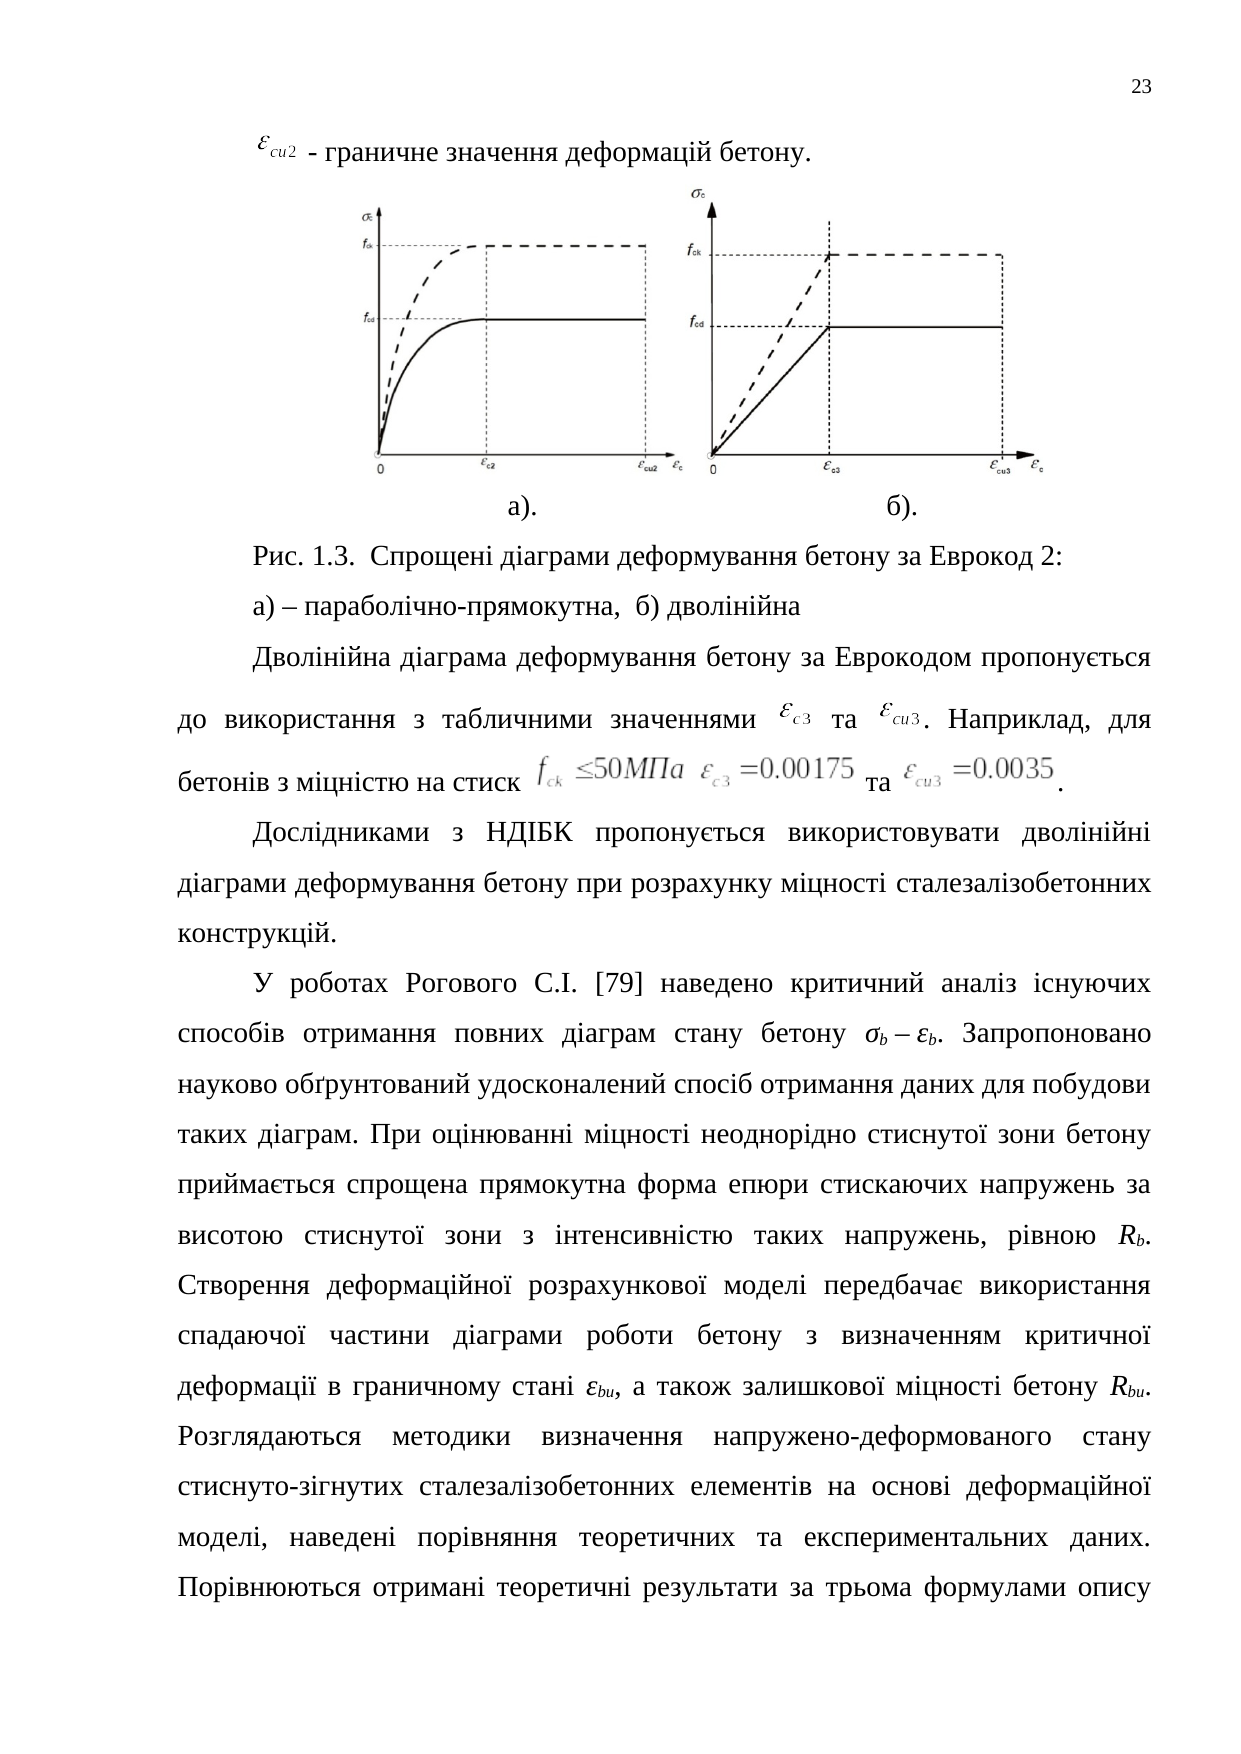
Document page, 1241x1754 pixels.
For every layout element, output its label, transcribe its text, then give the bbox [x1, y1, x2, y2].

text Рис. 1.3. Спрощені діаграми деформування бетону за Еврокод 2: [177, 538, 1152, 572]
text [177, 965, 1152, 1603]
text а) – параболічно-прямокутна, б) дволінійна [177, 588, 1152, 622]
text а). б). [177, 488, 1152, 521]
text Дволінійна діаграма деформування бетону за Еврокодом пропонується до використання з табличними значеннями та . Наприклад, для бетонів з міцністю на стиск та . [177, 639, 1152, 798]
text Дослідниками з НДІБК пропонується використовувати дволінійні діаграми деформування бетону при розрахунку міцності сталезалізобетонних конструкцій. [177, 814, 1152, 948]
text - граничне значення деформацій бетону. [177, 122, 1152, 168]
picture [359, 184, 1045, 476]
